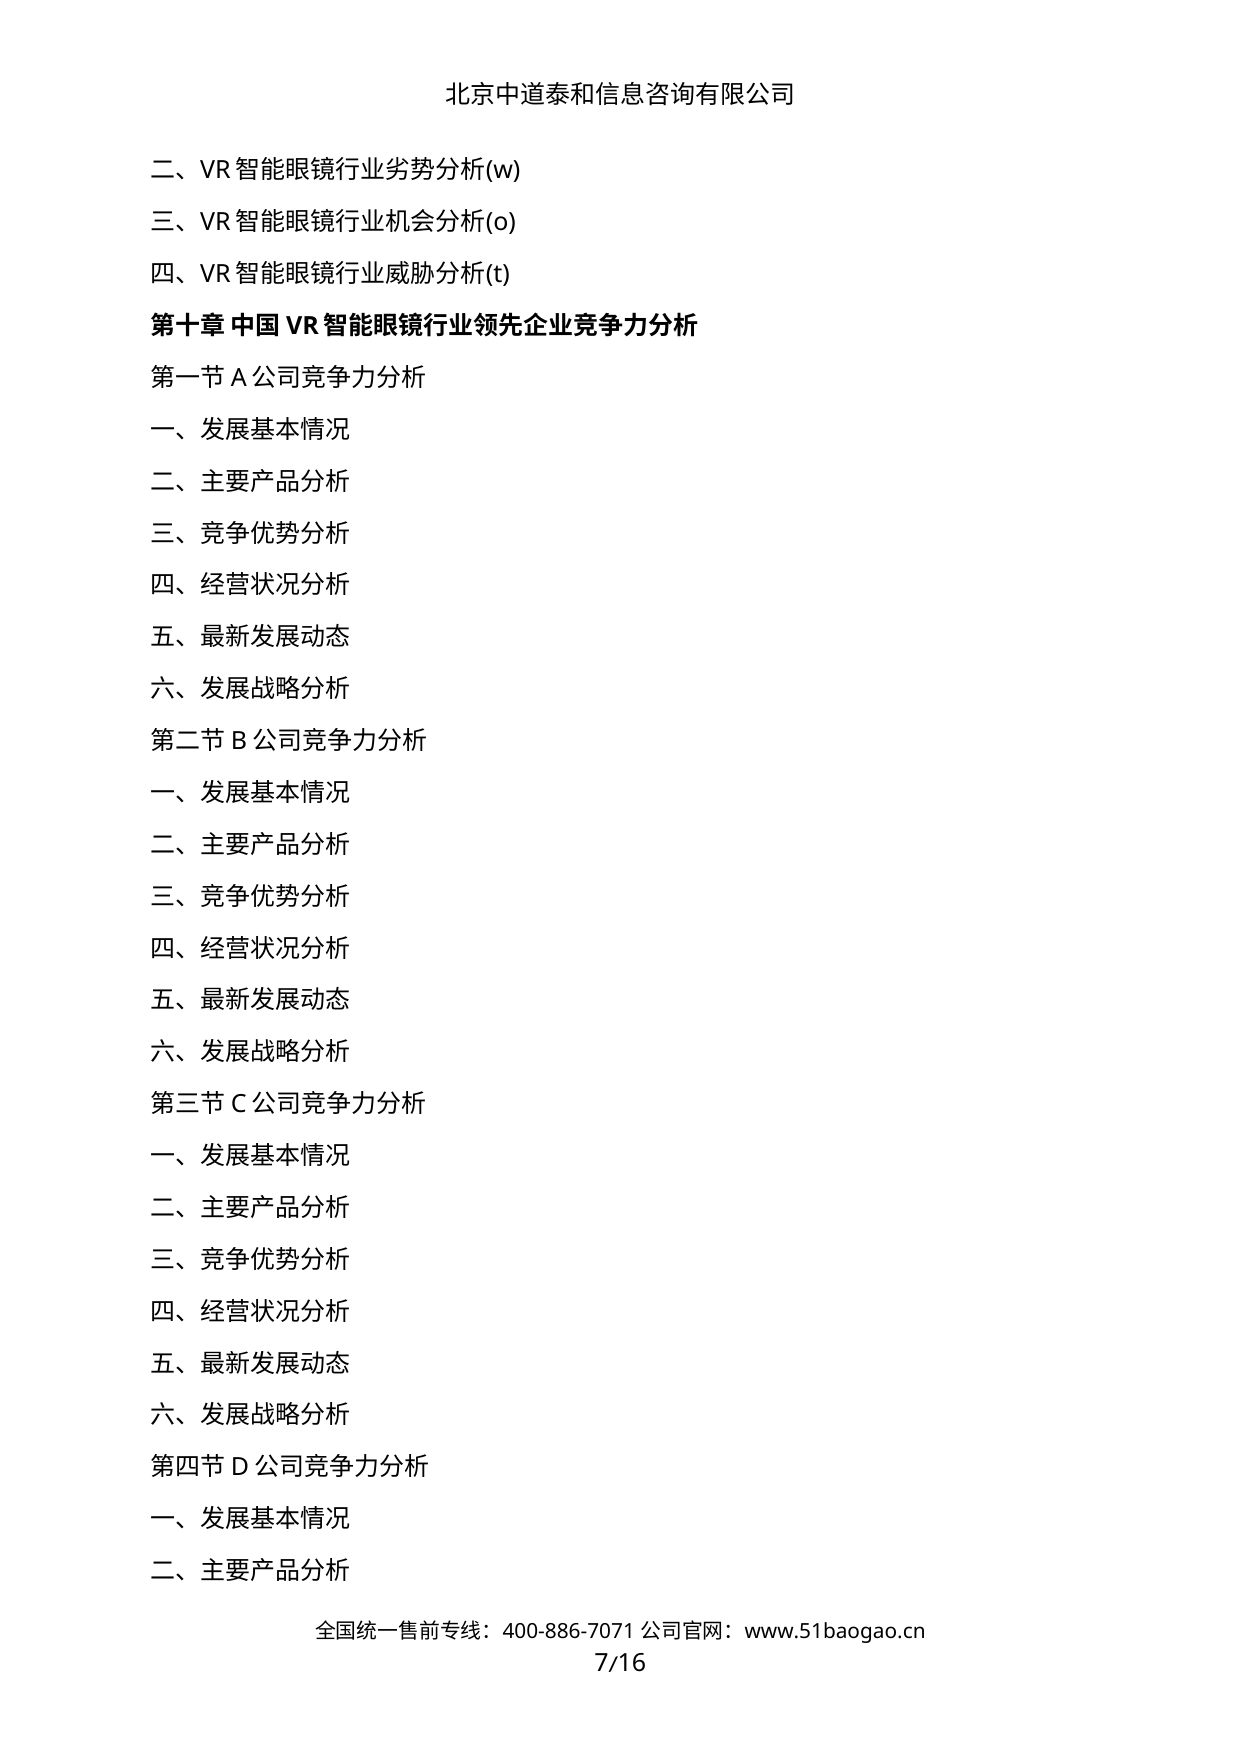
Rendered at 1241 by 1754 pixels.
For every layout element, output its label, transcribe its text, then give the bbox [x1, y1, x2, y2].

text 第四节 D公司竞争力分析 [150, 1447, 1090, 1483]
text 四、经营状况分析 [150, 928, 1090, 964]
text 第一节 A公司竞争力分析 [150, 357, 1090, 394]
text 二、主要产品分析 [150, 1187, 1090, 1224]
text 六、发展战略分析 [150, 1395, 1090, 1431]
text 一、发展基本情况 [150, 772, 1090, 809]
text 一、发展基本情况 [150, 1136, 1090, 1172]
text 一、发展基本情况 [150, 409, 1090, 446]
text 五、最新发展动态 [150, 617, 1090, 653]
text 四、经营状况分析 [150, 1291, 1090, 1327]
text 五、最新发展动态 [150, 980, 1090, 1016]
text 三、竞争优势分析 [150, 1239, 1090, 1276]
text 一、发展基本情况 [150, 1499, 1090, 1535]
text 二、主要产品分析 [150, 1551, 1090, 1587]
text 二、VR智能眼镜行业劣势分析(w) [150, 150, 1090, 186]
text 第二节 B公司竞争力分析 [150, 721, 1090, 757]
text 三、竞争优势分析 [150, 876, 1090, 912]
text 二、主要产品分析 [150, 824, 1090, 861]
text 六、发展战略分析 [150, 669, 1090, 705]
text 二、主要产品分析 [150, 461, 1090, 497]
text 三、VR智能眼镜行业机会分析(o) [150, 202, 1090, 238]
text 六、发展战略分析 [150, 1032, 1090, 1068]
text 四、VR智能眼镜行业威胁分析(t) [150, 254, 1090, 290]
text 三、竞争优势分析 [150, 513, 1090, 549]
text 第三节 C公司竞争力分析 [150, 1084, 1090, 1120]
text 四、经营状况分析 [150, 565, 1090, 601]
text 五、最新发展动态 [150, 1343, 1090, 1379]
text 第十章 中国VR智能眼镜行业领先企业竞争力分析 [150, 306, 1090, 342]
